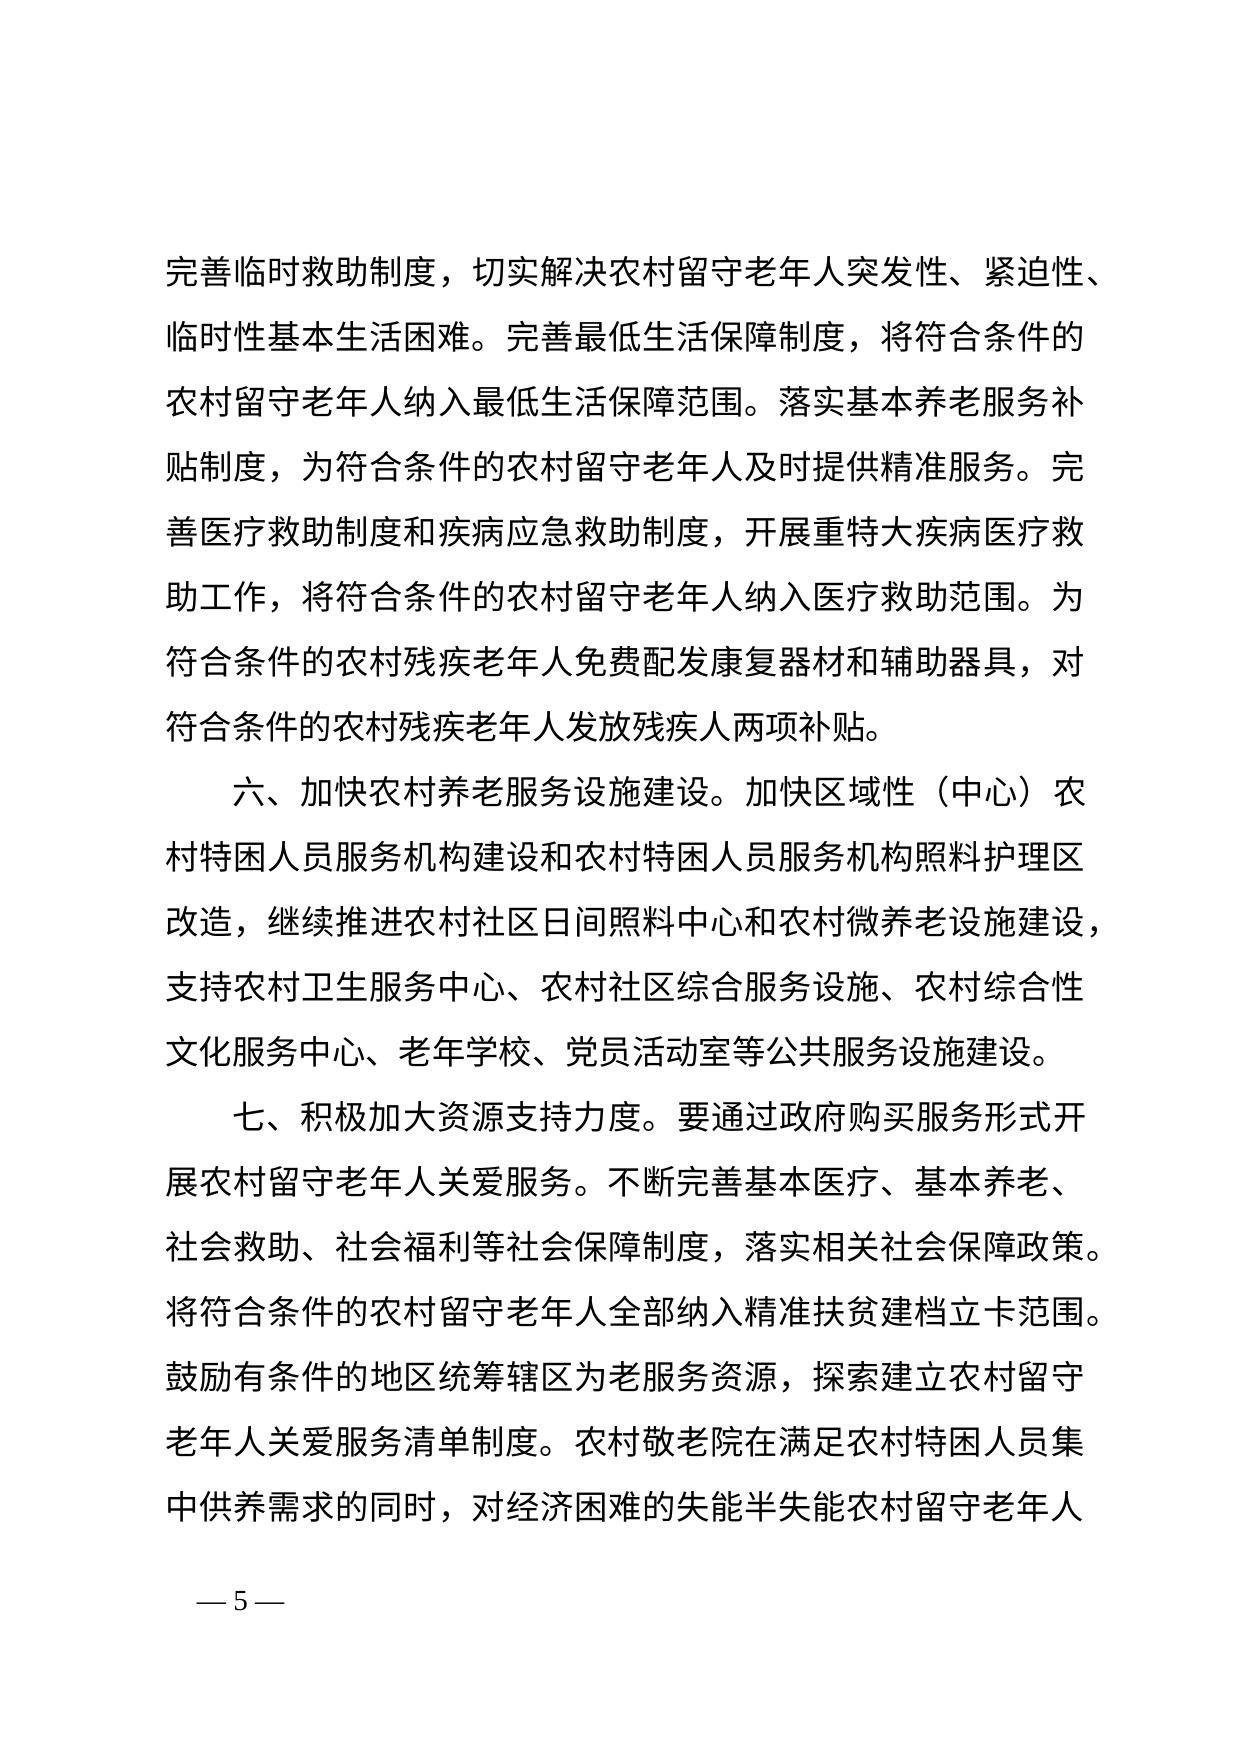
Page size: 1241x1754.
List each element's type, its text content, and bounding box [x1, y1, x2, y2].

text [165, 1083, 1087, 1538]
text 六、加快农村养老服务设施建设。加快区域性（中心）农村特困人员服务机构建设和农村特困人员服务机构照料护理区改造，继续推进农村社区日间照料中心和农村微养老设施建设，支持农村卫生服务中心、农村社区综合服务设施、农村综合性文化服务中心、老年学校、党员活动室等公共服务设施建设。 [165, 758, 1087, 1083]
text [165, 238, 1087, 758]
